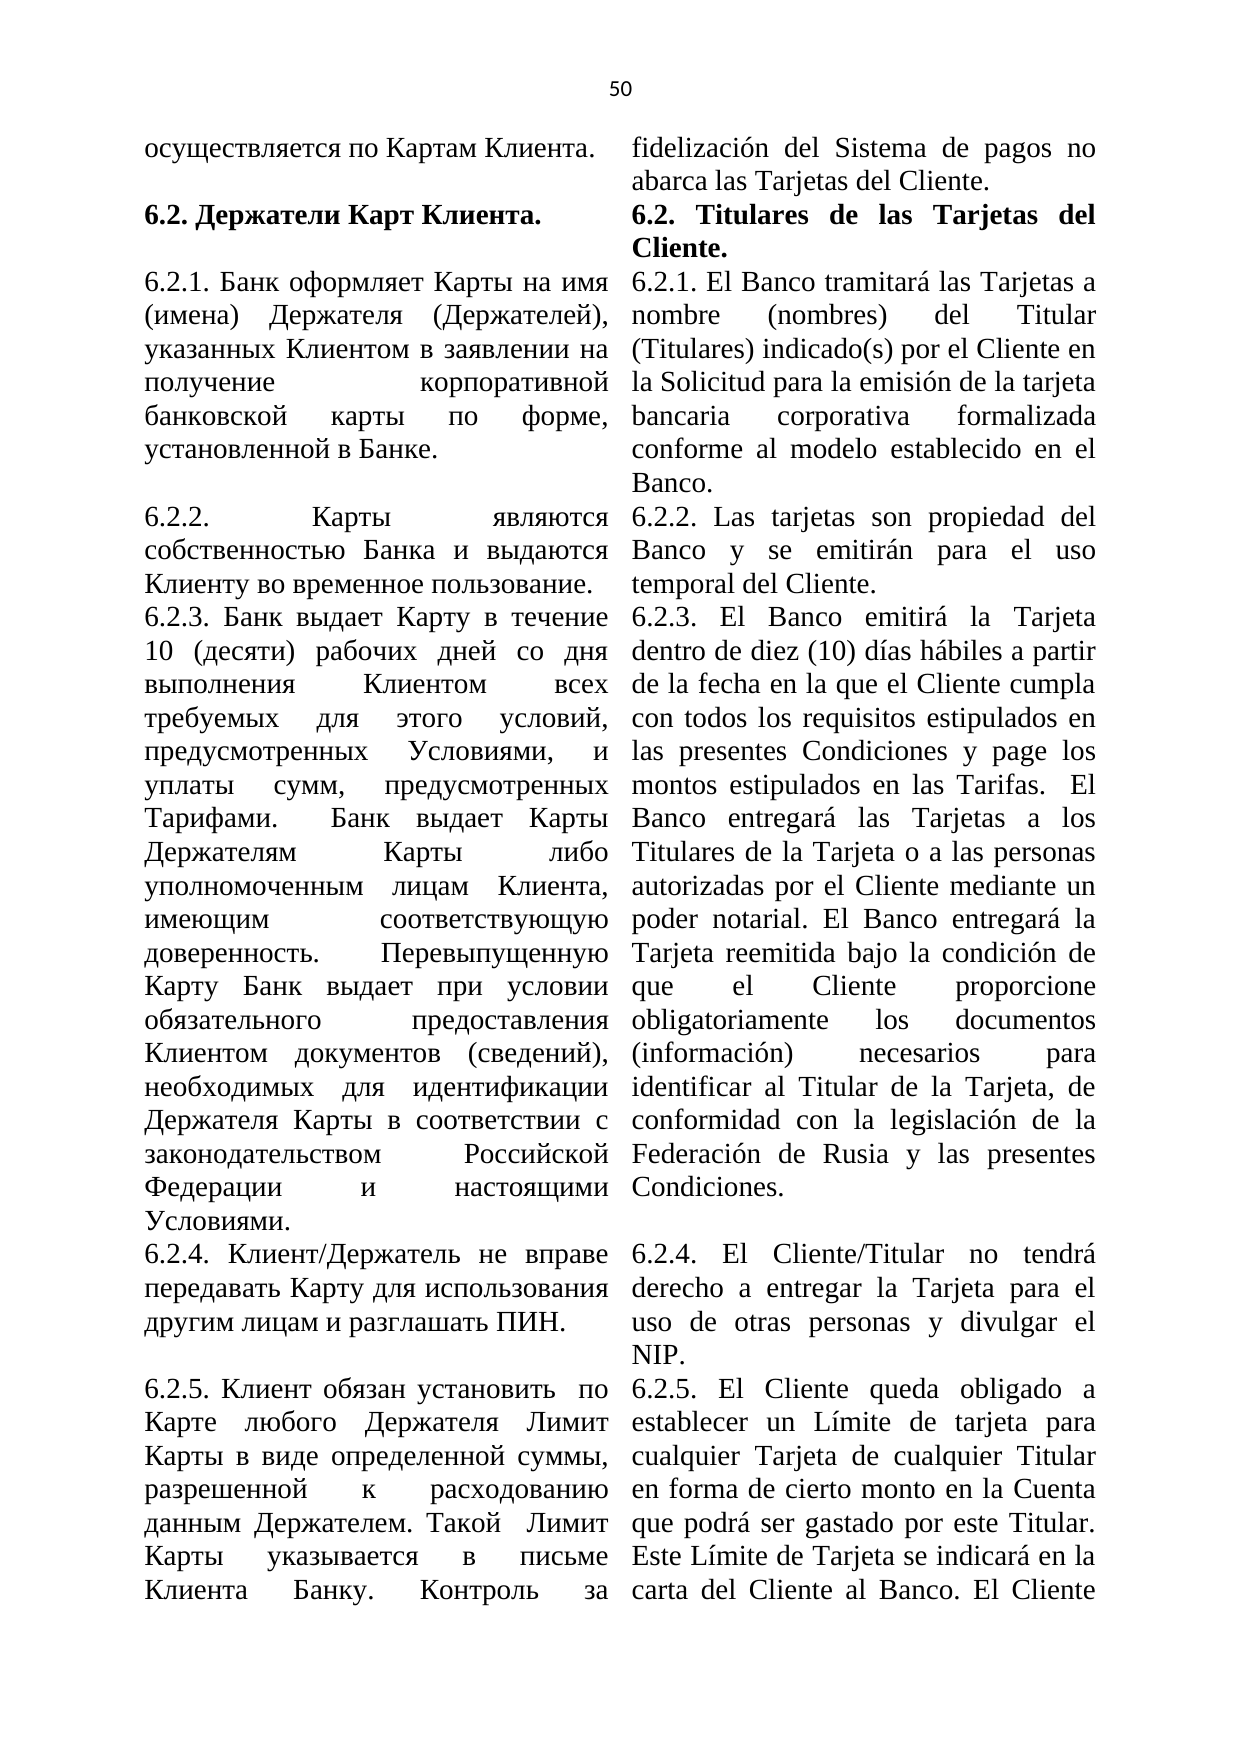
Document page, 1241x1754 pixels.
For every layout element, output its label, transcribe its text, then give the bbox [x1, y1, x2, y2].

table_cell 6.2. Titulares de las Tarjetas del Cliente. [620, 197, 1107, 264]
table_cell 6.2.1. Банк оформляет Карты на имя (имена) Держателя (Держателей), указанных Клиентом в заявлении на получение корпоративной банковской карты по форме, установленной в Банке. [133, 264, 620, 499]
table_cell 6.2.2. Las tarjetas son propiedad del Banco y se emitirán para el uso temporal del Cliente. [620, 499, 1107, 599]
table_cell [133, 1371, 620, 1606]
table_cell 6.2. Держатели Карт Клиента. [133, 197, 620, 264]
table_cell 6.2.3. El Banco emitirá la Tarjeta dentro de diez (10) días hábiles a partir de la fecha en la que el Cliente cumpla con todos los requisitos estipulados en las presentes Condiciones y page los montos estipulados en las Tarifas. El Banco entregará las Tarjetas a los Titulares de la Tarjeta o a las personas autorizadas por el Cliente mediante un poder notarial. El Banco entregará la Tarjeta reemitida bajo la condición de que el Cliente proporcione obligatoriamente los documentos (información) necesarios para identificar al Titular de la Tarjeta, de conformidad con la legislación de la Federación de Rusia y las presentes Condiciones. [620, 599, 1107, 1237]
table_cell 6.2.4. El Cliente/Titular no tendrá derecho a entregar la Tarjeta para el uso de otras personas y divulgar el NIP. [620, 1237, 1107, 1371]
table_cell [620, 1371, 1107, 1606]
table_cell 6.2.2. Карты являются собственностью Банка и выдаются Клиенту во временное пользование. [133, 499, 620, 599]
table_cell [133, 130, 620, 197]
table_cell 6.2.4. Клиент/Держатель не вправе передавать Карту для использования другим лицам и разглашать ПИН. [133, 1237, 620, 1371]
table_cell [620, 130, 1107, 197]
table_cell 6.2.1. El Banco tramitará las Tarjetas a nombre (nombres) del Titular (Titulares) indicado(s) por el Cliente en la Solicitud para la emisión de la tarjeta bancaria corporativa formalizada conforme al modelo establecido en el Banco. [620, 264, 1107, 499]
table_cell 6.2.3. Банк выдает Карту в течение 10 (десяти) рабочих дней со дня выполнения Клиентом всех требуемых для этого условий, предусмотренных Условиями, и уплаты сумм, предусмотренных Тарифами. Банк выдает Карты Держателям Карты либо уполномоченным лицам Клиента, имеющим соответствующую доверенность. Перевыпущенную Карту Банк выдает при условии обязательного предоставления Клиентом документов (сведений), необходимых для идентификации Держателя Карты в соответствии с законодательством Российской Федерации и настоящими Условиями. [133, 599, 620, 1237]
